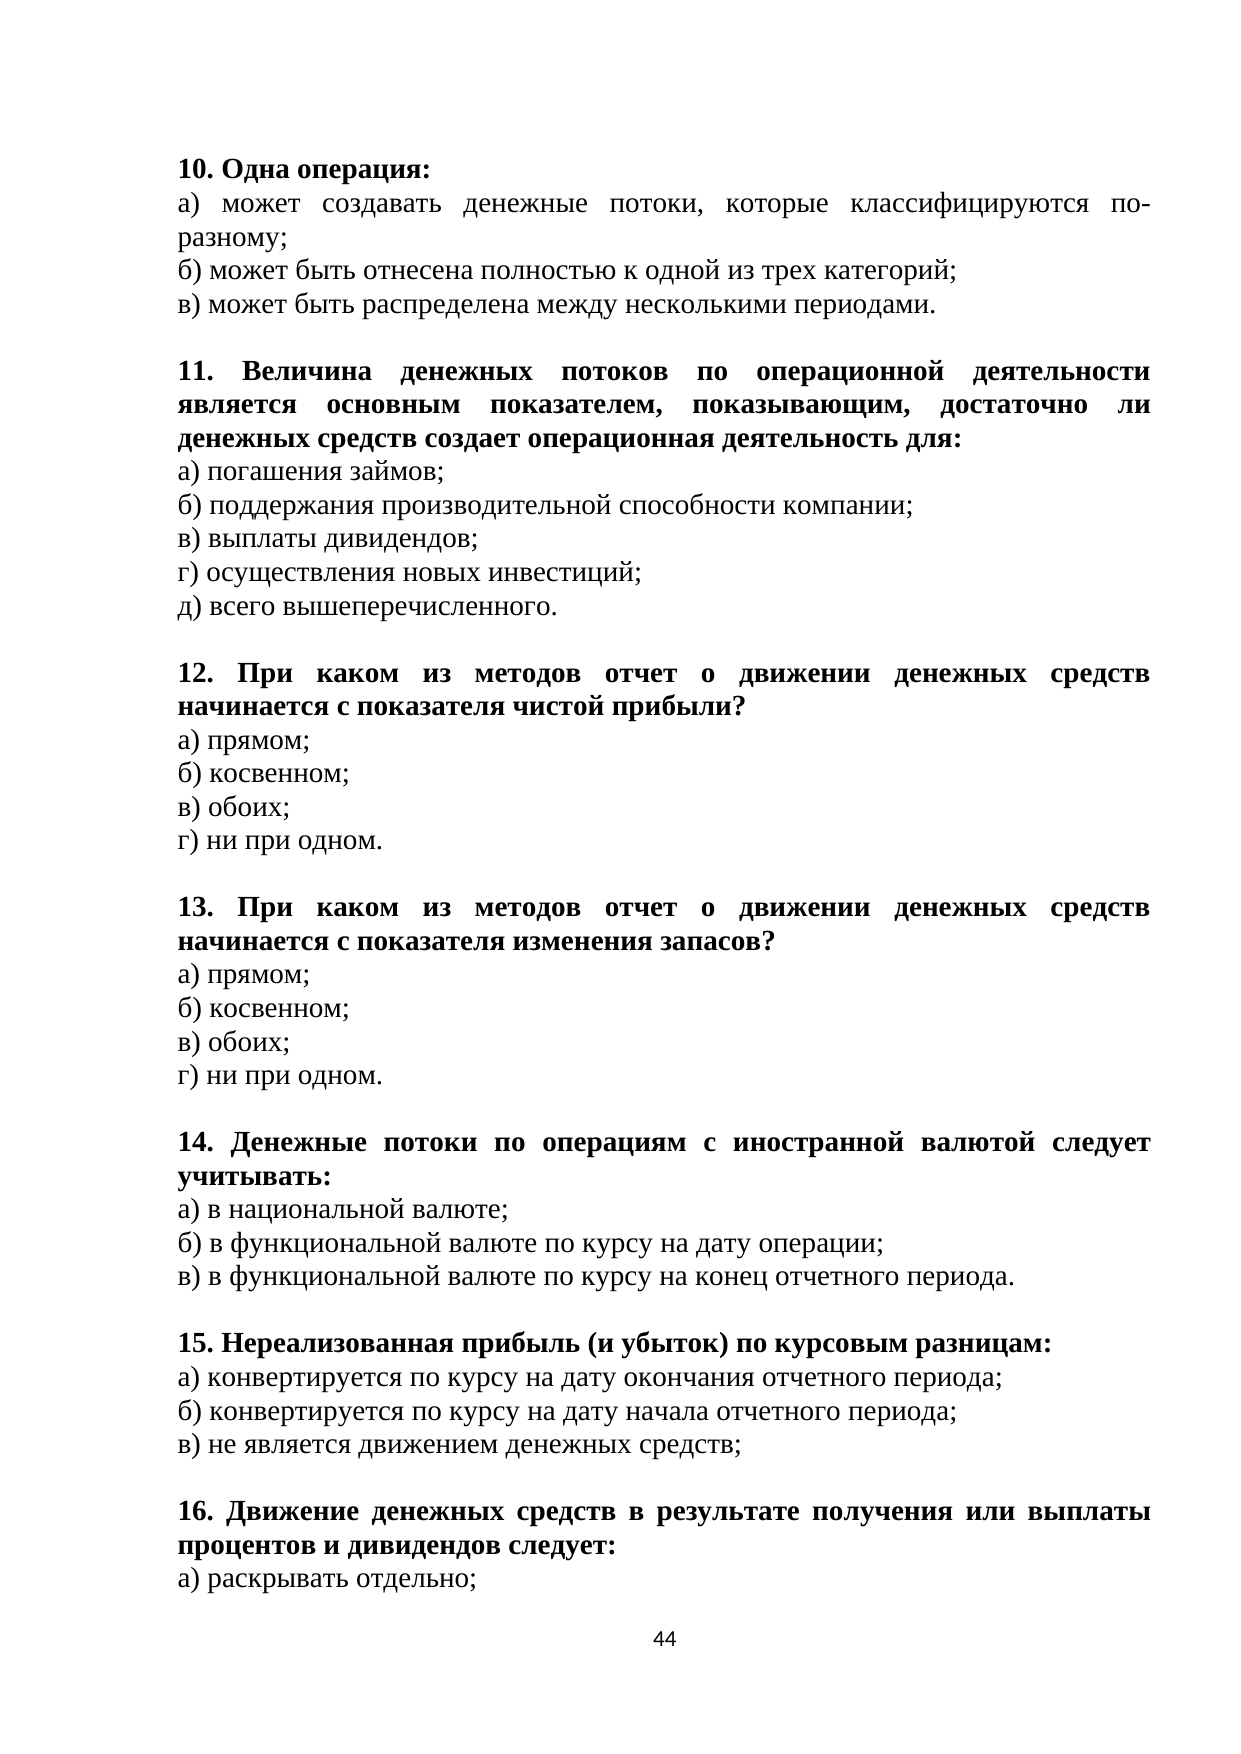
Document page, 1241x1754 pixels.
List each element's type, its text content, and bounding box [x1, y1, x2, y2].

text в) не является движением денежных средств; [177, 1426, 1152, 1460]
text в) обоих; [177, 1024, 1152, 1057]
text 14. Денежные потоки по операциям с иностранной валютой следует учитывать: [177, 1124, 1152, 1191]
text д) всего вышеперечисленного. [177, 588, 1152, 621]
text в) выплаты дивидендов; [177, 521, 1152, 554]
text 15. Нереализованная прибыль (и убыток) по курсовым разницам: [177, 1326, 1152, 1359]
text б) косвенном; [177, 755, 1152, 789]
text а) погашения займов; [177, 453, 1152, 487]
text г) осуществления новых инвестиций; [177, 554, 1152, 588]
text г) ни при одном. [177, 822, 1152, 856]
text 11. Величина денежных потоков по операционной деятельности является основным показателем, показывающим, достаточно ли денежных средств создает операционная деятельность для: [177, 353, 1152, 453]
text 10. Одна операция: [177, 152, 1152, 185]
text а) конвертируется по курсу на дату окончания отчетного периода; [177, 1359, 1152, 1393]
text б) косвенном; [177, 990, 1152, 1024]
text в) может быть распределена между несколькими периодами. [177, 286, 1152, 319]
text 13. При каком из методов отчет о движении денежных средств начинается с показателя изменения запасов? [177, 889, 1152, 957]
text а) может создавать денежные потоки, которые классифицируются по-разному; [177, 185, 1152, 252]
text 16. Движение денежных средств в результате получения или выплаты процентов и дивидендов следует: [177, 1493, 1152, 1560]
text а) в национальной валюте; [177, 1191, 1152, 1225]
text а) прямом; [177, 957, 1152, 990]
text в) в функциональной валюте по курсу на конец отчетного периода. [177, 1258, 1152, 1292]
text 12. При каком из методов отчет о движении денежных средств начинается с показателя чистой прибыли? [177, 655, 1152, 722]
text б) в функциональной валюте по курсу на дату операции; [177, 1225, 1152, 1258]
text а) прямом; [177, 722, 1152, 755]
text г) ни при одном. [177, 1057, 1152, 1091]
text б) поддержания производительной способности компании; [177, 487, 1152, 521]
text б) конвертируется по курсу на дату начала отчетного периода; [177, 1393, 1152, 1426]
text а) раскрывать отдельно; [177, 1560, 1152, 1594]
text в) обоих; [177, 789, 1152, 822]
text б) может быть отнесена полностью к одной из трех категорий; [177, 252, 1152, 286]
